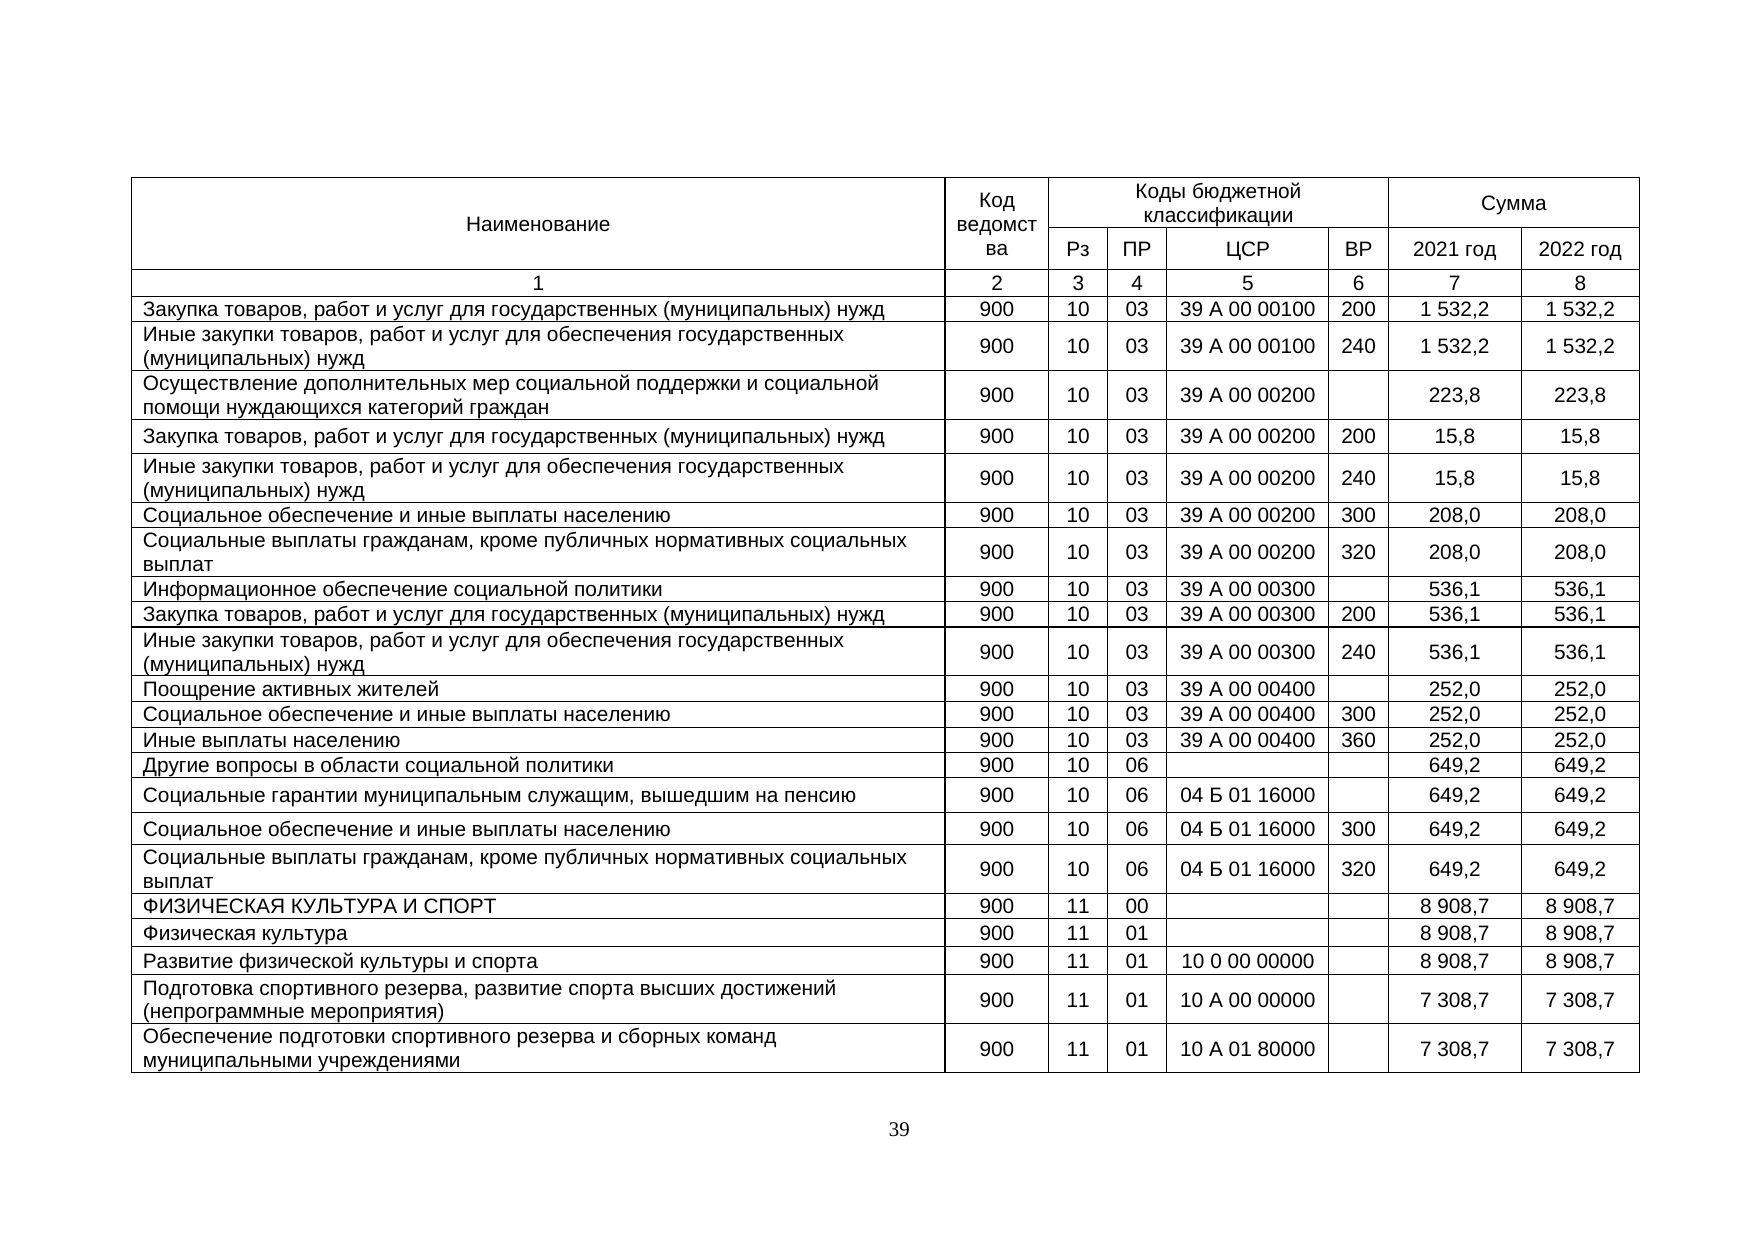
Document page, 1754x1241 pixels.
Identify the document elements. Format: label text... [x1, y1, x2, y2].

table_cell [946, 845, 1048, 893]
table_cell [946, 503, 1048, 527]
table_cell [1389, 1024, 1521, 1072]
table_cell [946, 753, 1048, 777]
table_header Коды бюджетной классификации [1049, 178, 1388, 227]
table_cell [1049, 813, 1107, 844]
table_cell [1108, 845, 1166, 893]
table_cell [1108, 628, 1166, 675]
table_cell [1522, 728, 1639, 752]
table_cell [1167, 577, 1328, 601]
table_cell 8 [1522, 270, 1639, 296]
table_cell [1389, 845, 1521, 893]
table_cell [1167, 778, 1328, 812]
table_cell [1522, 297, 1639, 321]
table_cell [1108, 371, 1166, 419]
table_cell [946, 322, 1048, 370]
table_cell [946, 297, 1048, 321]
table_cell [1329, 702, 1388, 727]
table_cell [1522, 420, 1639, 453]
table_header Код ведомства [946, 178, 1048, 269]
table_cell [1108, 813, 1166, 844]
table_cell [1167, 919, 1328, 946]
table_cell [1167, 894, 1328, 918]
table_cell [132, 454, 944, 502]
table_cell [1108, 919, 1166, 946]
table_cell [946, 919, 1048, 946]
table_cell 1 [132, 270, 944, 296]
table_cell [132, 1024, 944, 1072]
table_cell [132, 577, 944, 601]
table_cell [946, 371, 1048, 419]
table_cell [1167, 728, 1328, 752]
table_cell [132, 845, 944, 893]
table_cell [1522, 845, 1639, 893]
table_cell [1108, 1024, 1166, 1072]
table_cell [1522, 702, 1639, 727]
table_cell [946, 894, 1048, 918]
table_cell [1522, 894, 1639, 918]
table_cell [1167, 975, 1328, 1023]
table_header Наименование [132, 178, 944, 269]
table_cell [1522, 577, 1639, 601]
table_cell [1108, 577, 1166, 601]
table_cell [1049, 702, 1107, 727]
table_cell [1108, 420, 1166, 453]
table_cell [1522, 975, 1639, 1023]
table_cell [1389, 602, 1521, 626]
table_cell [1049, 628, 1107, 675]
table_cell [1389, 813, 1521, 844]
table_cell 2021 год [1389, 228, 1521, 269]
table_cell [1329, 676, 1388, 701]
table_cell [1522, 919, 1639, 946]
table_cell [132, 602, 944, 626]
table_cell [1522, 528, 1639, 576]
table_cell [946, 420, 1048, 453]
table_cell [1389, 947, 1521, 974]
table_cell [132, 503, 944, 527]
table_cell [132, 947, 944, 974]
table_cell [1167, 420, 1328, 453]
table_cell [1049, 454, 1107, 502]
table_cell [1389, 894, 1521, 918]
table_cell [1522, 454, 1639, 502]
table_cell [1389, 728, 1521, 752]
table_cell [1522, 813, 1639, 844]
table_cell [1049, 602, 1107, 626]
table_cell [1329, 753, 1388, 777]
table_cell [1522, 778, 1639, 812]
table_cell 7 [1389, 270, 1521, 296]
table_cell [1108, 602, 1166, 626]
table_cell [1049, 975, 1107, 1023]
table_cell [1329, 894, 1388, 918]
table_cell 4 [1108, 270, 1166, 296]
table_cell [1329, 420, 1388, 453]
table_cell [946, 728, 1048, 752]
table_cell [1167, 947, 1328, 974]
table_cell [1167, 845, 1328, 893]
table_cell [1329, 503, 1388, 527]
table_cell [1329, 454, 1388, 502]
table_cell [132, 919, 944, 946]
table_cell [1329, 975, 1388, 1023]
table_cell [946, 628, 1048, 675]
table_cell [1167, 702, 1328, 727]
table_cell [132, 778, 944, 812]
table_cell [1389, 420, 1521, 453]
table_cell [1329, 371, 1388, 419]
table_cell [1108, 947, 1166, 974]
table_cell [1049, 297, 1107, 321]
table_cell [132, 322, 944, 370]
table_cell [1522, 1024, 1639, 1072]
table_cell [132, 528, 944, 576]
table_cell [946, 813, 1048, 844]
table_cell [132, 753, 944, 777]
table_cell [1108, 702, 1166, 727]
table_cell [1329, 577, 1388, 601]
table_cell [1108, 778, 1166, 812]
table_cell 6 [1329, 270, 1388, 296]
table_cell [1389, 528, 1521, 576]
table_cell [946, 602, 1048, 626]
table_cell 2 [946, 270, 1048, 296]
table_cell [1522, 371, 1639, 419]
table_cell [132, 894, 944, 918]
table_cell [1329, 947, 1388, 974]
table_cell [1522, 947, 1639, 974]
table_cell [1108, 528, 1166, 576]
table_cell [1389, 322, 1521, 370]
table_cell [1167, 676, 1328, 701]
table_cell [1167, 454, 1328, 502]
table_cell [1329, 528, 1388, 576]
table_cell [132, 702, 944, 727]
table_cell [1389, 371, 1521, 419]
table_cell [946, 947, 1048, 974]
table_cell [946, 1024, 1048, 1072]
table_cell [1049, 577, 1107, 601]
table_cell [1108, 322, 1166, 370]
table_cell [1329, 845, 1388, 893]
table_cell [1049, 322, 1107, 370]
table_cell Рз [1049, 228, 1107, 269]
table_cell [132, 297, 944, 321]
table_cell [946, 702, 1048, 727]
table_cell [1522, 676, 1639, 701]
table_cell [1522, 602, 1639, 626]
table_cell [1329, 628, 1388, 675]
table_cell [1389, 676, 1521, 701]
table_cell 5 [1167, 270, 1328, 296]
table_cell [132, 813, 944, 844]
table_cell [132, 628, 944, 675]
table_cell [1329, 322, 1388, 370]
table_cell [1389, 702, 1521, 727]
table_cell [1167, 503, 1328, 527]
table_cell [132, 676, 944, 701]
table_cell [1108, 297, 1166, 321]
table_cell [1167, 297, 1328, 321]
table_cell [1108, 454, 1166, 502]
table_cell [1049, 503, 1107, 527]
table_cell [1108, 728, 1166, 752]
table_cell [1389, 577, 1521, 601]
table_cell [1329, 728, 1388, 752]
table_header Сумма [1389, 178, 1639, 227]
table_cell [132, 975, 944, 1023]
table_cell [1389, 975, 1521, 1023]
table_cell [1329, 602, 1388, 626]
table_cell ПР [1108, 228, 1166, 269]
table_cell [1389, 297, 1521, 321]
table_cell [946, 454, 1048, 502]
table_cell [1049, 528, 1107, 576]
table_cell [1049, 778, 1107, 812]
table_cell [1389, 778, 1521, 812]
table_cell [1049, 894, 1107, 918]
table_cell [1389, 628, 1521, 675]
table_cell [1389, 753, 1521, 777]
table_cell ЦСР [1167, 228, 1328, 269]
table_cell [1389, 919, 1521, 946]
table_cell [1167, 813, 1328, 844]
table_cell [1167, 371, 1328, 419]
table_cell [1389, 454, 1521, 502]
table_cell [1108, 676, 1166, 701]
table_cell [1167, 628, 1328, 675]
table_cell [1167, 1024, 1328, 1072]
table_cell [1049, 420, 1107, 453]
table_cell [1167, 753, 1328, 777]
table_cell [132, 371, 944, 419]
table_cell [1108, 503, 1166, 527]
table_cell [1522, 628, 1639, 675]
table_cell 3 [1049, 270, 1107, 296]
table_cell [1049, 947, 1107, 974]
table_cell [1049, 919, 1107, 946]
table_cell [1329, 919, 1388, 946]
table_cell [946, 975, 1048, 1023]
table_cell ВР [1329, 228, 1388, 269]
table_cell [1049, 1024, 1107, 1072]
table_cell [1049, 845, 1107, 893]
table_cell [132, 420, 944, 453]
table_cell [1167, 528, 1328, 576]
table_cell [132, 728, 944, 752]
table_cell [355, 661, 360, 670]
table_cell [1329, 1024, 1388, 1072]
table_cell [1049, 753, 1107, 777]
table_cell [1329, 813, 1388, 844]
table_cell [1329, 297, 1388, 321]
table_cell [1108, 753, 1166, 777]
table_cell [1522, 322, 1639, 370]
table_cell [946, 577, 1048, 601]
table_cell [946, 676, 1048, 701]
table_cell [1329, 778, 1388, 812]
table_cell 2022 год [1522, 228, 1639, 269]
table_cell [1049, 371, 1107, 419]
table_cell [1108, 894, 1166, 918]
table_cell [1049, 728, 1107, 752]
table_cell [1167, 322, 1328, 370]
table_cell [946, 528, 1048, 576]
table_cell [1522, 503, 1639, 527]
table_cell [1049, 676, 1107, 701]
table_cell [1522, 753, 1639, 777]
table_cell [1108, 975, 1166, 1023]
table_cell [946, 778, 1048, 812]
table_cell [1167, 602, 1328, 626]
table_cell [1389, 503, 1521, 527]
